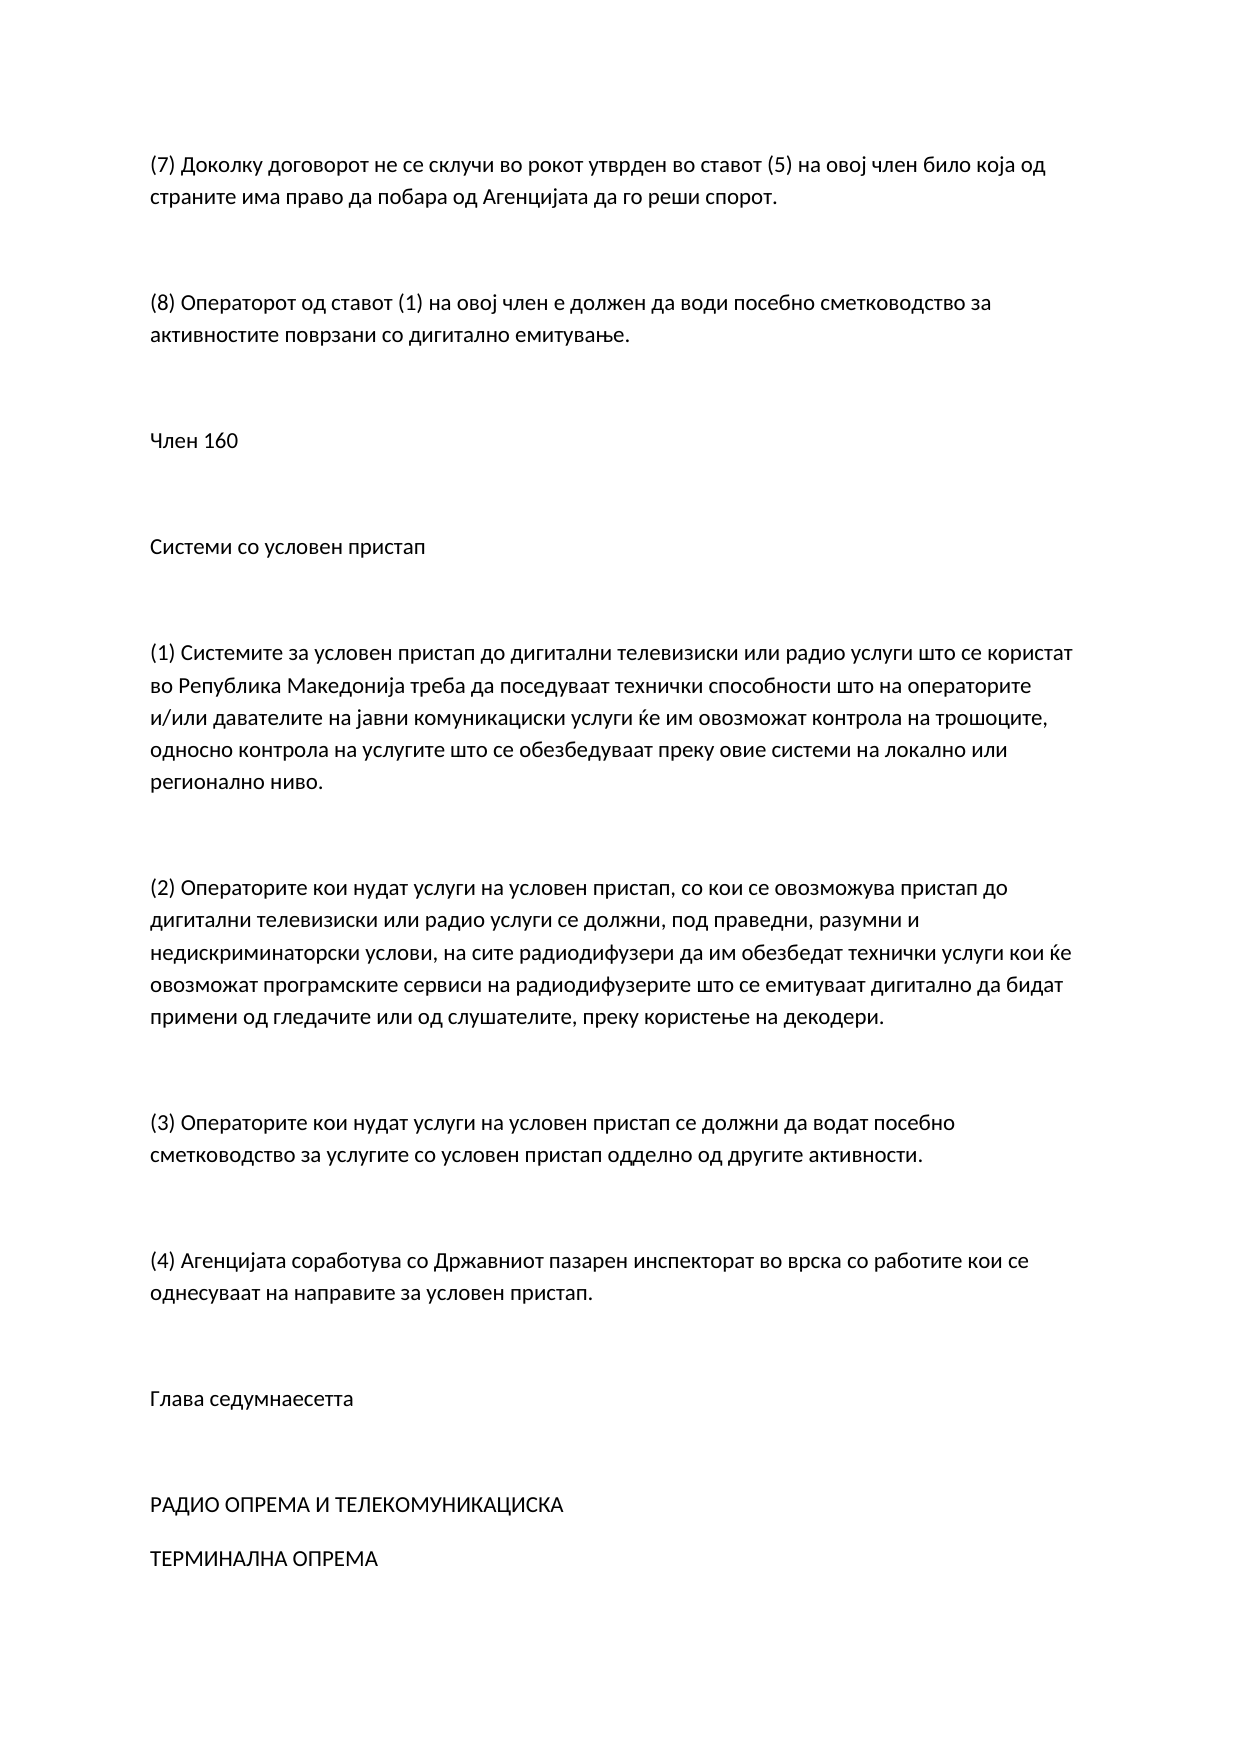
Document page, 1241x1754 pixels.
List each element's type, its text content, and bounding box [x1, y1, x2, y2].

text (7) Доколку договорот не се склучи во рокот утврден во ставот (5) на овој член било која од страните има право да побара од Агенцијата да го реши спорот. [150, 150, 1090, 210]
text ТЕРМИНАЛНА ОПРЕМА [150, 1544, 1090, 1572]
text РАДИО ОПРЕМА И ТЕЛЕКОМУНИКАЦИСКА [150, 1491, 1090, 1519]
text Член 160 [150, 426, 1090, 454]
text (3) Операторите кои нудат услуги на условен пристап се должни да водат посебно сметководство за услугите со условен пристап одделно од другите активности. [150, 1108, 1090, 1168]
text (1) Системите за условен пристап до дигитални телевизиски или радио услуги што се користат во Република Македонија треба да поседуваат технички способности што на операторите и/или давателите на јавни комуникациски услуги ќе им овозможат контрола на трошоците, односно контрола на услугите што се обезбедуваат преку овие системи на локално или регионално ниво. [150, 638, 1090, 795]
text Глава седумнаесетта [150, 1384, 1090, 1413]
text Системи со условен пристап [150, 532, 1090, 561]
text (8) Операторот од ставот (1) на овој член е должен да води посебно сметководство за активностите поврзани со дигитално емитување. [150, 288, 1090, 348]
text (4) Агенцијата соработува со Државниот пазарен инспекторат во врска со работите кои се однесуваат на направите за условен пристап. [150, 1246, 1090, 1307]
text (2) Операторите кои нудат услуги на условен пристап, со кои се овозможува пристап до дигитални телевизиски или радио услуги се должни, под праведни, разумни и недискриминаторски услови, на сите радиодифузери да им обезбедат технички услуги кои ќе овозможат програмските сервиси на радиодифузерите што се емитуваат дигитално да бидат примени од гледачите или од слушателите, преку користење на декодери. [150, 873, 1090, 1030]
